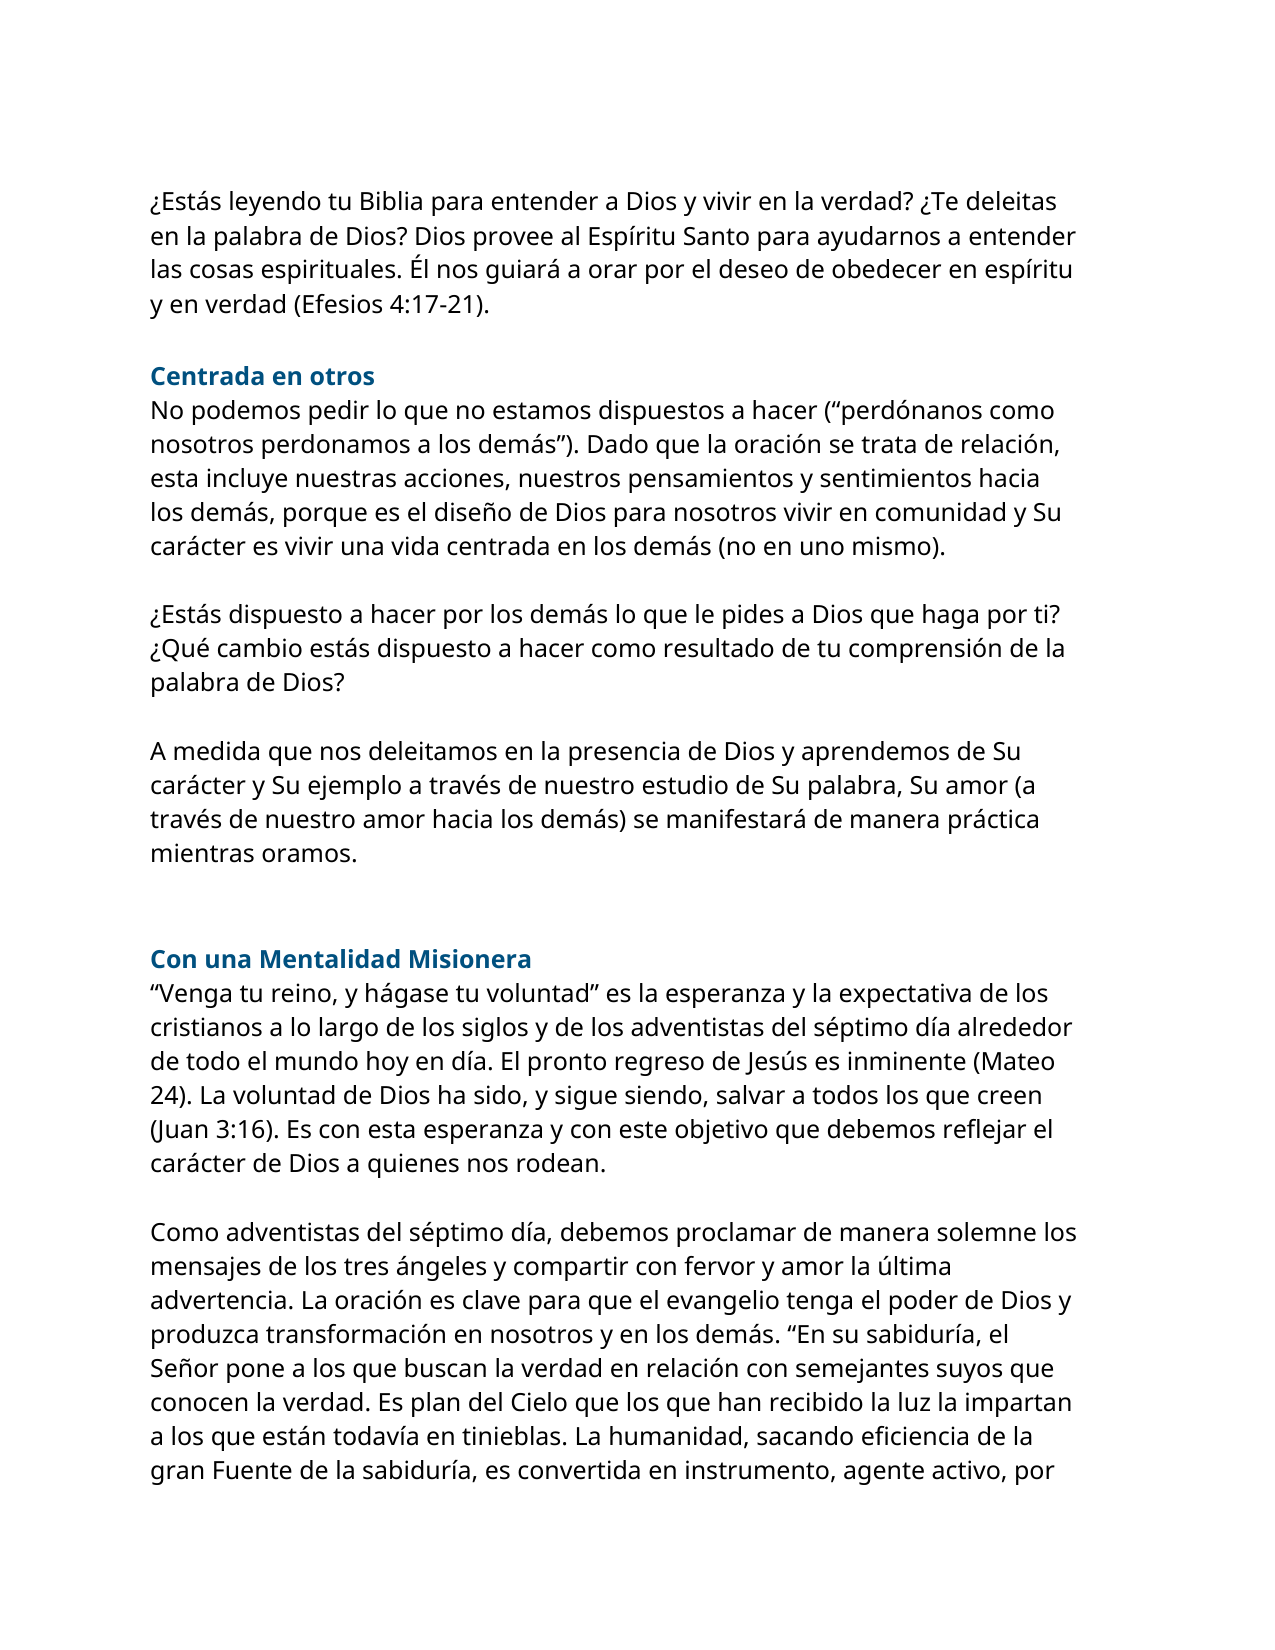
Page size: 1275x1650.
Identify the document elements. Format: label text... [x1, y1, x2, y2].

text ¿Estás leyendo tu Biblia para entender a Dios y vivir en la verdad? ¿Te deleitas en la palabra de Dios? Dios provee al Espíritu Santo para ayudarnos a entender las cosas espirituales. Él nos guiará a orar por el deseo de obedecer en espíritu y en verdad (Efesios 4:17-21). [150, 184, 1080, 320]
text No podemos pedir lo que no estamos dispuestos a hacer (“perdónanos como nosotros perdonamos a los demás”). Dado que la oración se trata de relación, esta incluye nuestras acciones, nuestros pensamientos y sentimientos hacia los demás, porque es el diseño de Dios para nosotros vivir en comunidad y Su carácter es vivir una vida centrada en los demás (no en uno mismo). [150, 393, 1080, 563]
text ¿Estás dispuesto a hacer por los demás lo que le pides a Dios que haga por ti? ¿Qué cambio estás dispuesto a hacer como resultado de tu comprensión de la palabra de Dios? [150, 597, 1080, 699]
text “Venga tu reino, y hágase tu voluntad” es la esperanza y la expectativa de los cristianos a lo largo de los siglos y de los adventistas del séptimo día alrededor de todo el mundo hoy en día. El pronto regreso de Jesús es inminente (Mateo 24). La voluntad de Dios ha sido, y sigue siendo, salvar a todos los que creen (Juan 3:16). Es con esta esperanza y con este objetivo que debemos reflejar el carácter de Dios a quienes nos rodean. [150, 976, 1080, 1180]
text A medida que nos deleitamos en la presencia de Dios y aprendemos de Su carácter y Su ejemplo a través de nuestro estudio de Su palabra, Su amor (a través de nuestro amor hacia los demás) se manifestará de manera práctica mientras oramos. [150, 733, 1080, 869]
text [150, 1214, 1080, 1487]
subtitle Centrada en otros [150, 358, 1080, 393]
subtitle Con una Mentalidad Misionera [150, 942, 1080, 976]
